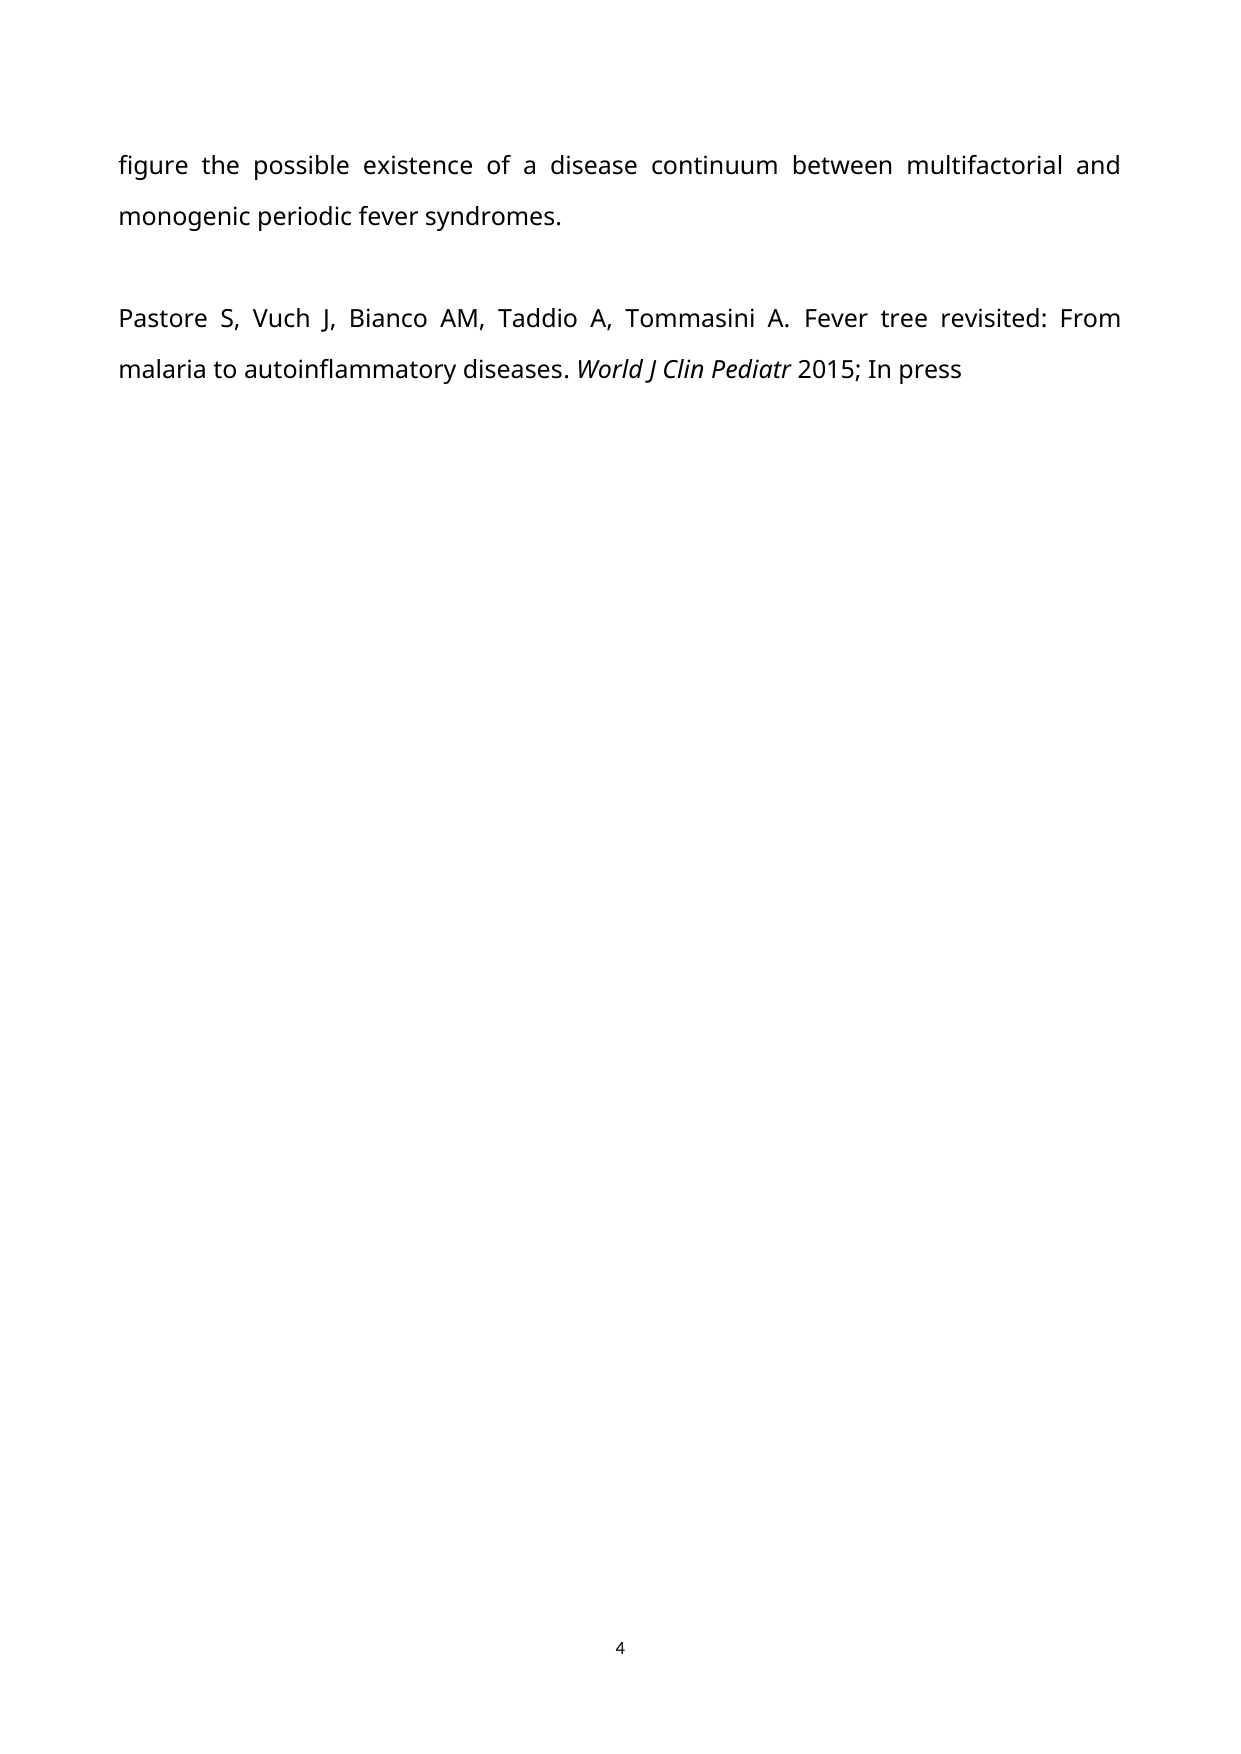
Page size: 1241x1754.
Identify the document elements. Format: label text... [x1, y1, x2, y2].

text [118, 148, 1122, 233]
text Pastore S, Vuch J, Bianco AM, Taddio A, Tommasini A. Fever tree revisited: From malaria to autoinflammatory diseases. World J Clin Pediatr 2015; In press [118, 301, 1122, 386]
